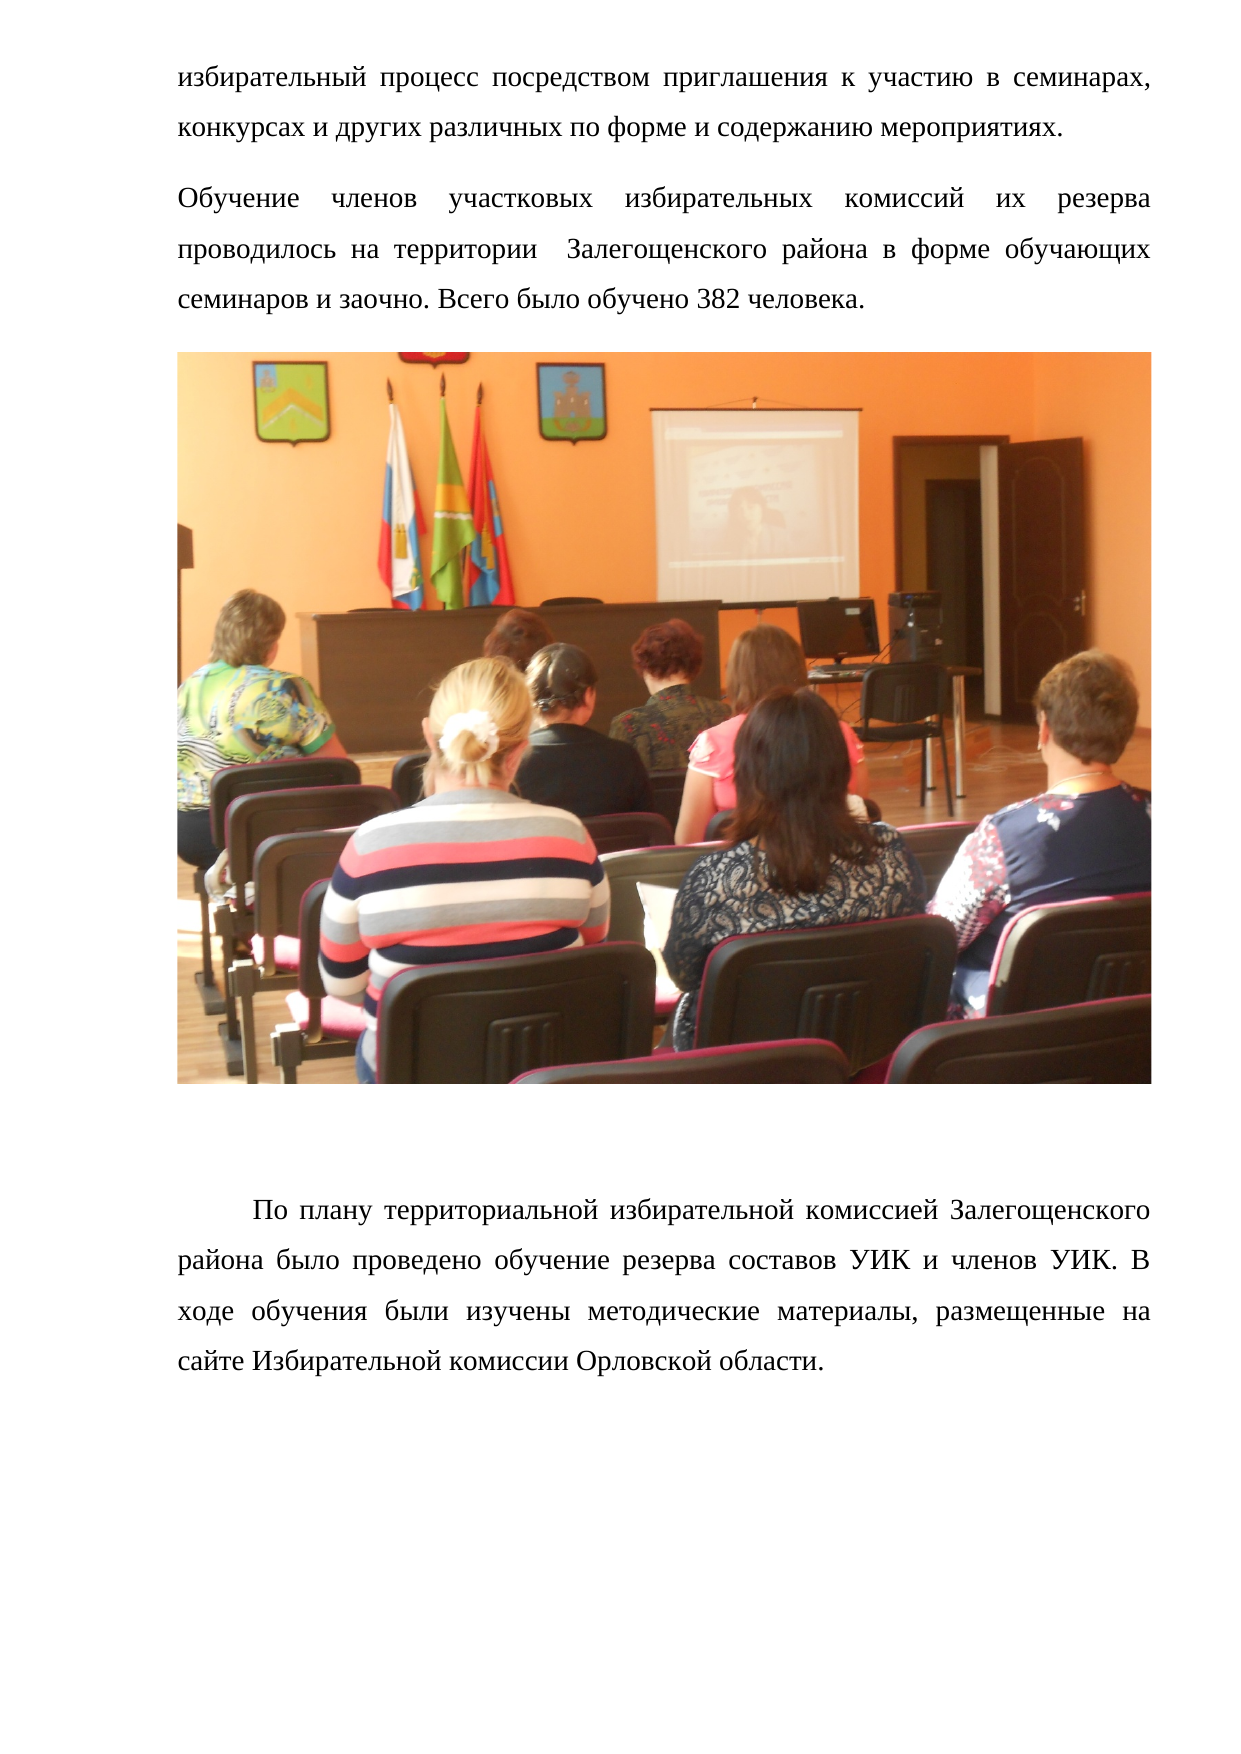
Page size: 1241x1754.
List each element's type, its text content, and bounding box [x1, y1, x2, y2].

text По плану территориальной избирательной комиссией Залегощенского района было проведено обучение резерва составов УИК и членов УИК. В ходе обучения были изучены методические материалы, размещенные на сайте Избирательной комиссии Орловской области. [177, 1192, 1152, 1376]
text Обучение членов участковых избирательных комиссий их резерва проводилось на территории Залегощенского района в форме обучающих семинаров и заочно. Всего было обучено 382 человека. [177, 181, 1152, 315]
picture [177, 352, 1152, 1084]
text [177, 59, 1152, 143]
